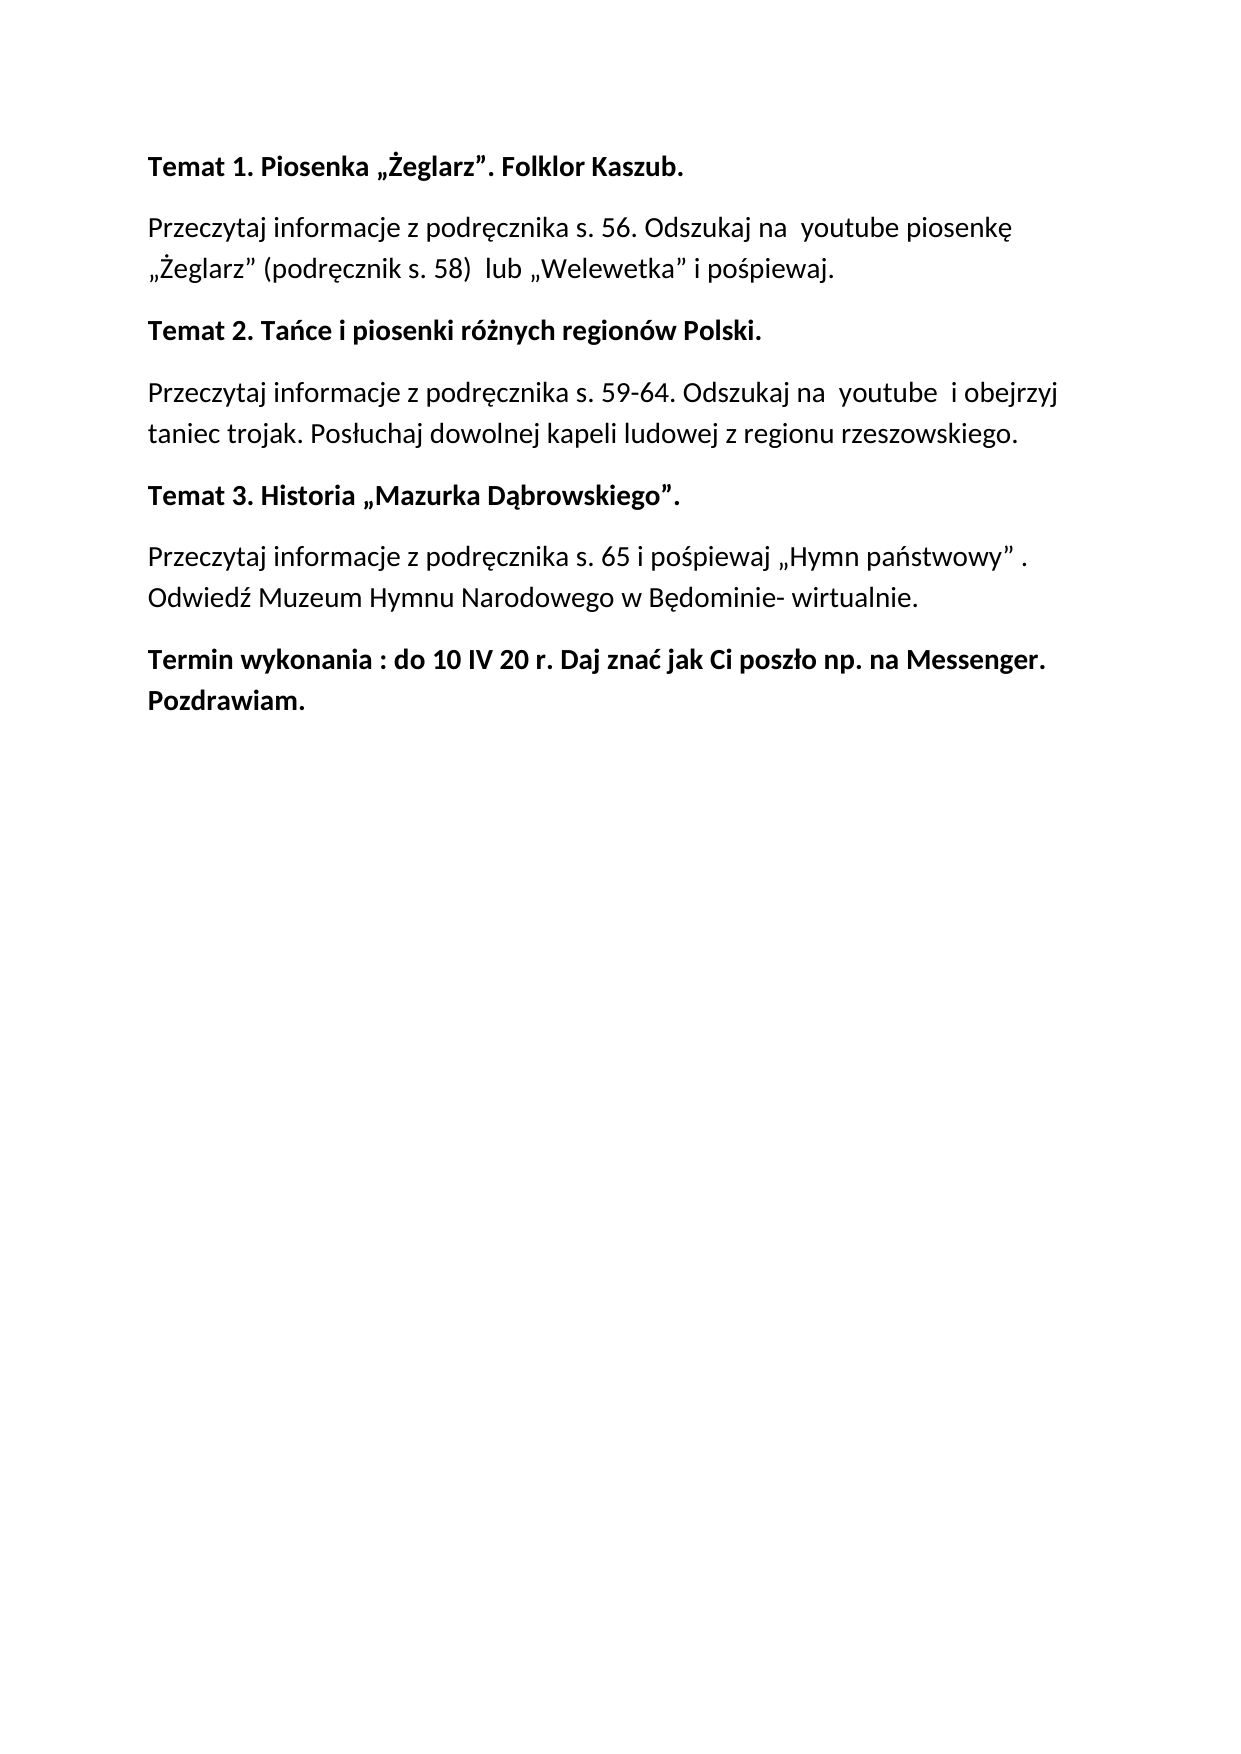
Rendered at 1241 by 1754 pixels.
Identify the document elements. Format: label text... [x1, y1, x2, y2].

text Temat 2. Tańce i piosenki różnych regionów Polski. [148, 312, 1093, 348]
text Przeczytaj informacje z podręcznika s. 65 i pośpiewaj „Hymn państwowy” . Odwiedź Muzeum Hymnu Narodowego w Będominie- wirtualnie. [148, 538, 1093, 615]
text Temat 1. Piosenka „Żeglarz”. Folklor Kaszub. [148, 148, 1093, 183]
text Przeczytaj informacje z podręcznika s. 59-64. Odszukaj na youtube i obejrzyj taniec trojak. Posłuchaj dowolnej kapeli ludowej z regionu rzeszowskiego. [148, 374, 1093, 450]
text Temat 3. Historia „Mazurka Dąbrowskiego”. [148, 477, 1093, 512]
text Termin wykonania : do 10 IV 20 r. Daj znać jak Ci poszło np. na Messenger. Pozdrawiam. [148, 641, 1093, 718]
text Przeczytaj informacje z podręcznika s. 56. Odszukaj na youtube piosenkę „Żeglarz” (podręcznik s. 58) lub „Welewetka” i pośpiewaj. [148, 209, 1093, 286]
